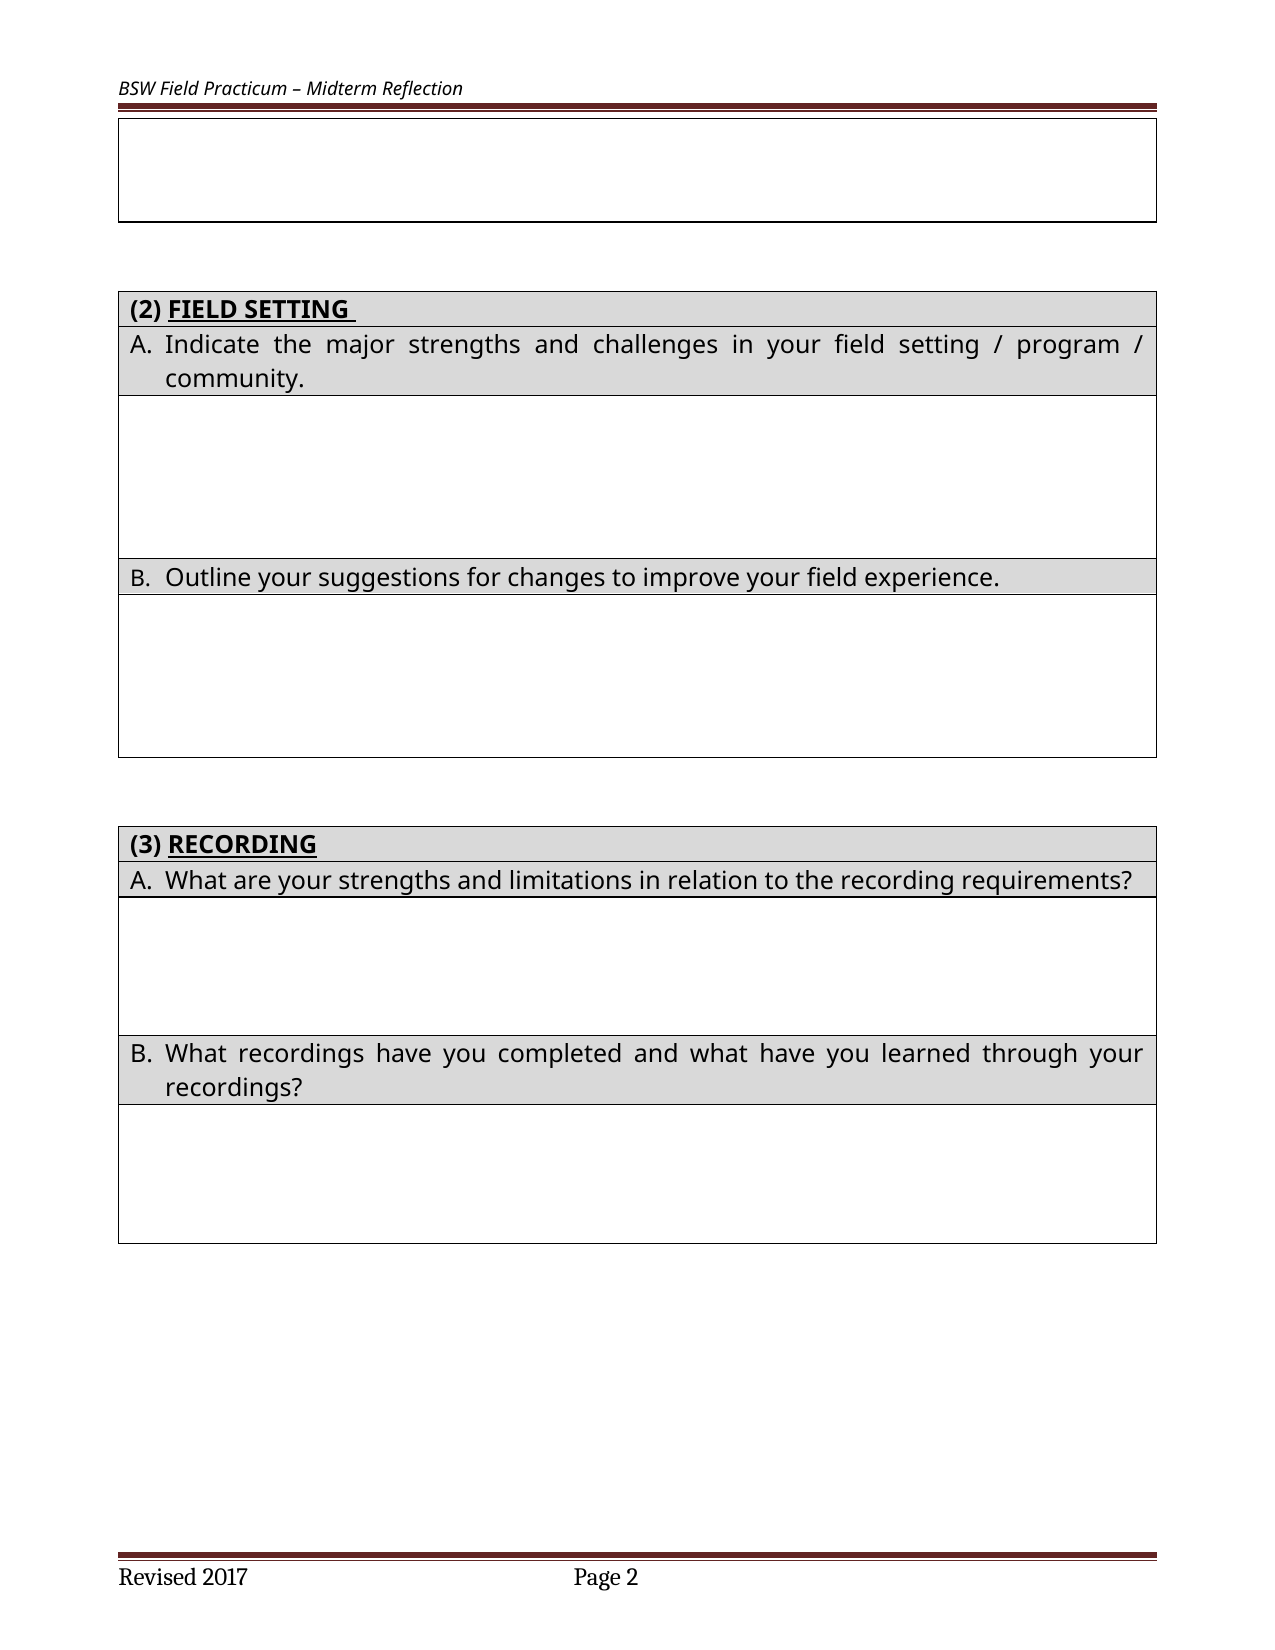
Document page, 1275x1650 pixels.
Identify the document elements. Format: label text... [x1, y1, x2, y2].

table_cell [119, 1105, 1156, 1243]
table_cell What are your strengths and limitations in relation to the recording requirements? [119, 862, 1156, 896]
table_cell Indicate the major strengths and challenges in your field setting / program / community. [119, 327, 1156, 395]
table_header (3) RECORDING [119, 827, 1156, 861]
table_cell [119, 396, 1156, 558]
table_cell [119, 119, 1156, 221]
table_cell [119, 898, 1156, 1035]
table_cell Outline your suggestions for changes to improve your field experience. [119, 559, 1156, 593]
table_cell What recordings have you completed and what have you learned through your recordings? [119, 1036, 1156, 1104]
table_cell [119, 595, 1156, 757]
table_header (2) FIELD SETTING [119, 292, 1156, 326]
